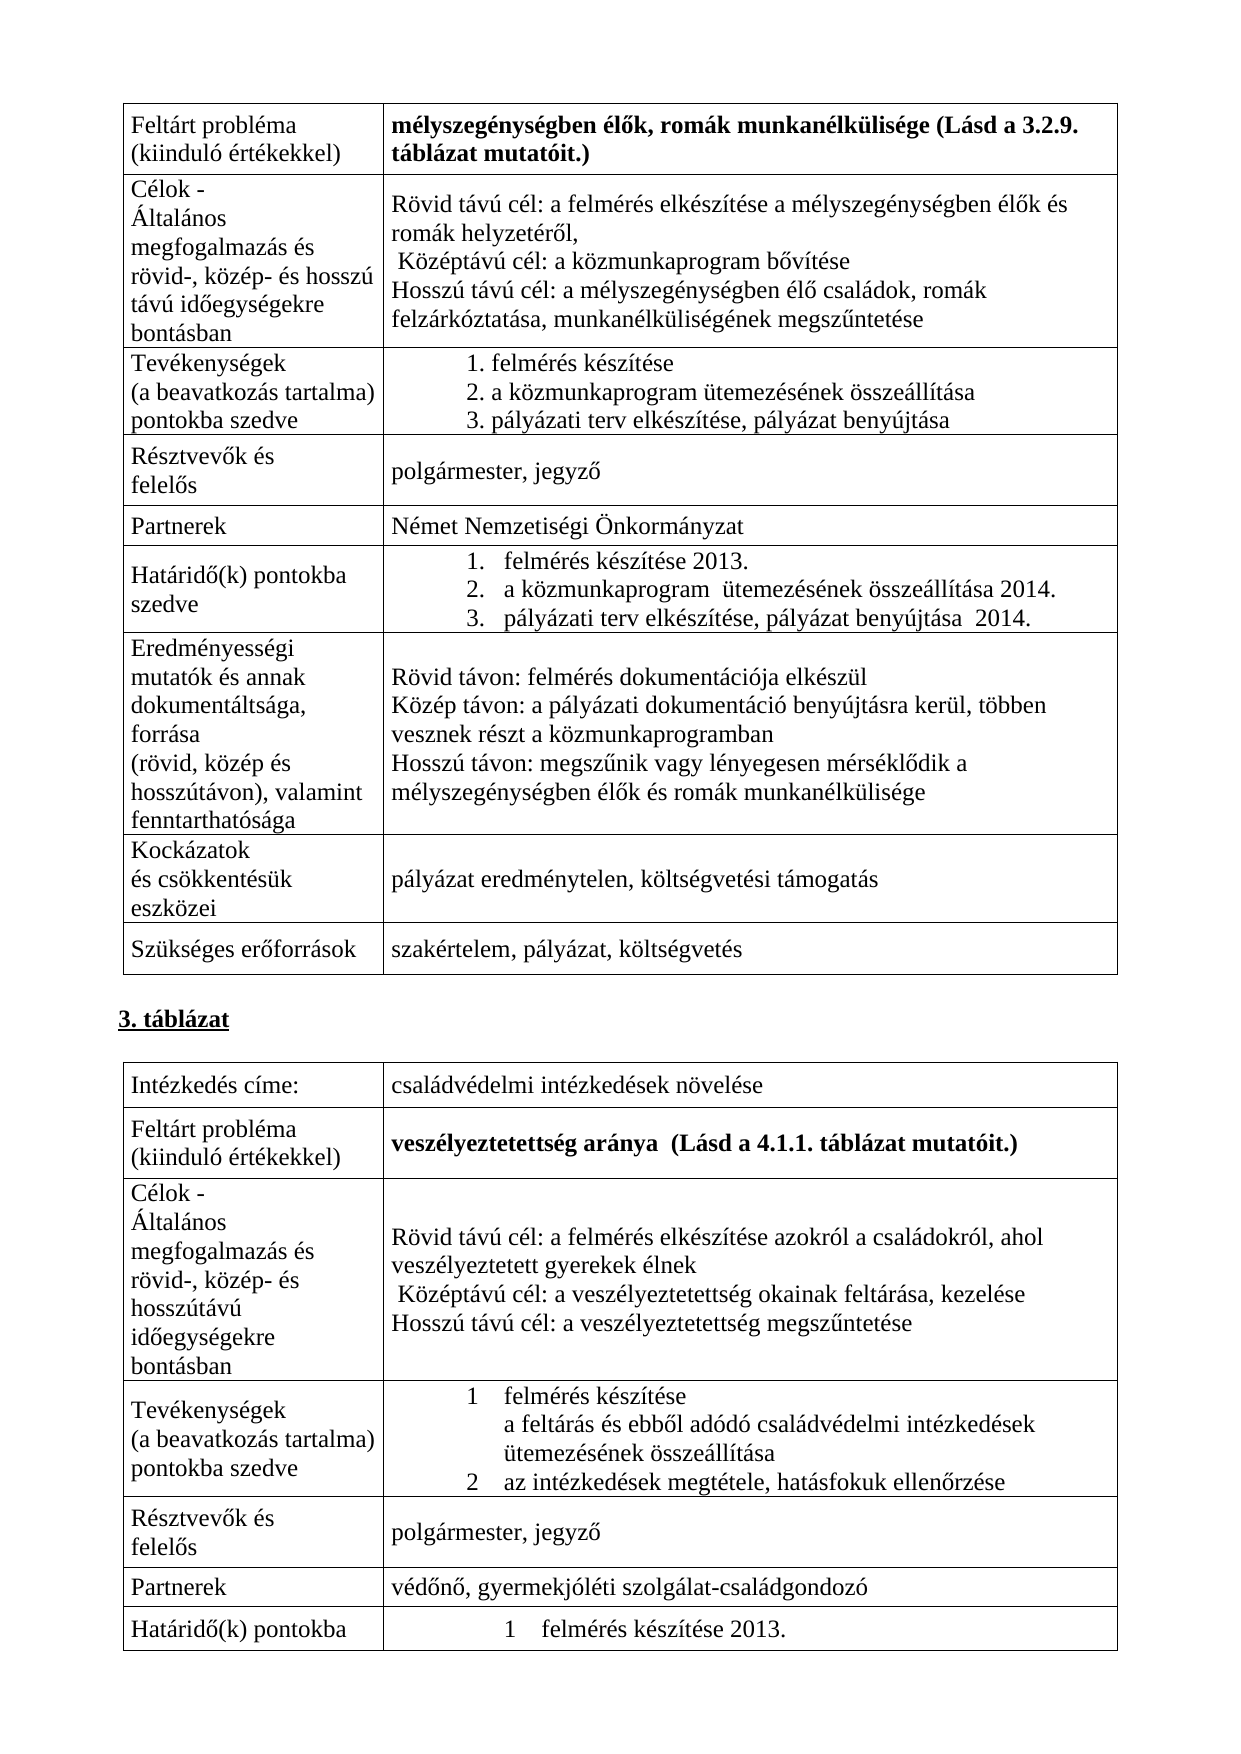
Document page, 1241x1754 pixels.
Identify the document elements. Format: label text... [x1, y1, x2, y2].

table_cell pályázat eredménytelen, költségvetési támogatás [384, 835, 1117, 922]
table_header családvédelmi intézkedések növelése [384, 1063, 1117, 1107]
table_cell veszélyeztetettség aránya (Lásd a 4.1.1. táblázat mutatóit.) [384, 1108, 1117, 1177]
table_cell Célok - Általános megfogalmazás és rövid-, közép- és hosszútávú időegységekre bontásban [124, 1179, 383, 1380]
table_cell Kockázatok és csökkentésük eszközei [124, 835, 383, 922]
table_cell Feltárt probléma (kiinduló értékekkel) [124, 104, 383, 173]
table_cell Német Nemzetiségi Önkormányzat [384, 506, 1117, 545]
table_cell Határidő(k) pontokba szedve [124, 546, 383, 632]
table_cell Rövid távú cél: a felmérés elkészítése azokról a családokról, ahol veszélyeztetett gyerekek élnek Középtávú cél: a veszélyeztetettség okainak feltárása, kezelése Hosszú távú cél: a veszélyeztetettség megszűntetése [384, 1179, 1117, 1380]
table_cell mélyszegénységben élők, romák munkanélkülisége (Lásd a 3.2.9. táblázat mutatóit.) [384, 104, 1117, 173]
table_cell védőnő, gyermekjóléti szolgálat-családgondozó [384, 1568, 1117, 1606]
table_header Intézkedés címe: [124, 1063, 383, 1107]
table_cell Partnerek [124, 506, 383, 545]
table_cell Rövid távú cél: a felmérés elkészítése a mélyszegénységben élők és romák helyzetéről, Középtávú cél: a közmunkaprogram bővítése Hosszú távú cél: a mélyszegénységben élő családok, romák felzárkóztatása, munkanélküliségének megszűntetése [384, 175, 1117, 347]
table_cell Eredményességi mutatók és annak dokumentáltsága, forrása (rövid, közép és hosszútávon), valamint fenntarthatósága [124, 633, 383, 834]
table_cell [124, 1607, 383, 1649]
table_cell Résztvevők és felelős [124, 435, 383, 505]
table_cell Feltárt probléma (kiinduló értékekkel) [124, 1108, 383, 1177]
table_cell Tevékenységek (a beavatkozás tartalma) pontokba szedve [124, 348, 383, 434]
table_cell Szükséges erőforrások [124, 923, 383, 974]
table_cell Partnerek [124, 1568, 383, 1606]
table_cell felmérés készítése 2013. a közmunkaprogram ütemezésének összeállítása 2014. pályázati terv elkészítése, pályázat benyújtása 2014. [384, 546, 1117, 632]
table_cell polgármester, jegyző [384, 1497, 1117, 1567]
text 3. táblázat [118, 1004, 1122, 1033]
table_cell Tevékenységek (a beavatkozás tartalma) pontokba szedve [124, 1381, 383, 1496]
table_cell Résztvevők és felelős [124, 1497, 383, 1567]
table_cell Célok - Általános megfogalmazás és rövid-, közép- és hosszú távú időegységekre bontásban [124, 175, 383, 347]
table_cell felmérés készítése a feltárás és ebből adódó családvédelmi intézkedések ütemezésének összeállítása az intézkedések megtétele, hatásfokuk ellenőrzése [384, 1381, 1117, 1496]
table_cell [384, 1607, 1117, 1649]
table_cell Rövid távon: felmérés dokumentációja elkészül Közép távon: a pályázati dokumentáció benyújtásra kerül, többen vesznek részt a közmunkaprogramban Hosszú távon: megszűnik vagy lényegesen mérséklődik a mélyszegénységben élők és romák munkanélkülisége [384, 633, 1117, 834]
table_cell 1. felmérés készítése 2. a közmunkaprogram ütemezésének összeállítása 3. pályázati terv elkészítése, pályázat benyújtása [384, 348, 1117, 434]
table_cell szakértelem, pályázat, költségvetés [384, 923, 1117, 974]
table_cell polgármester, jegyző [384, 435, 1117, 505]
